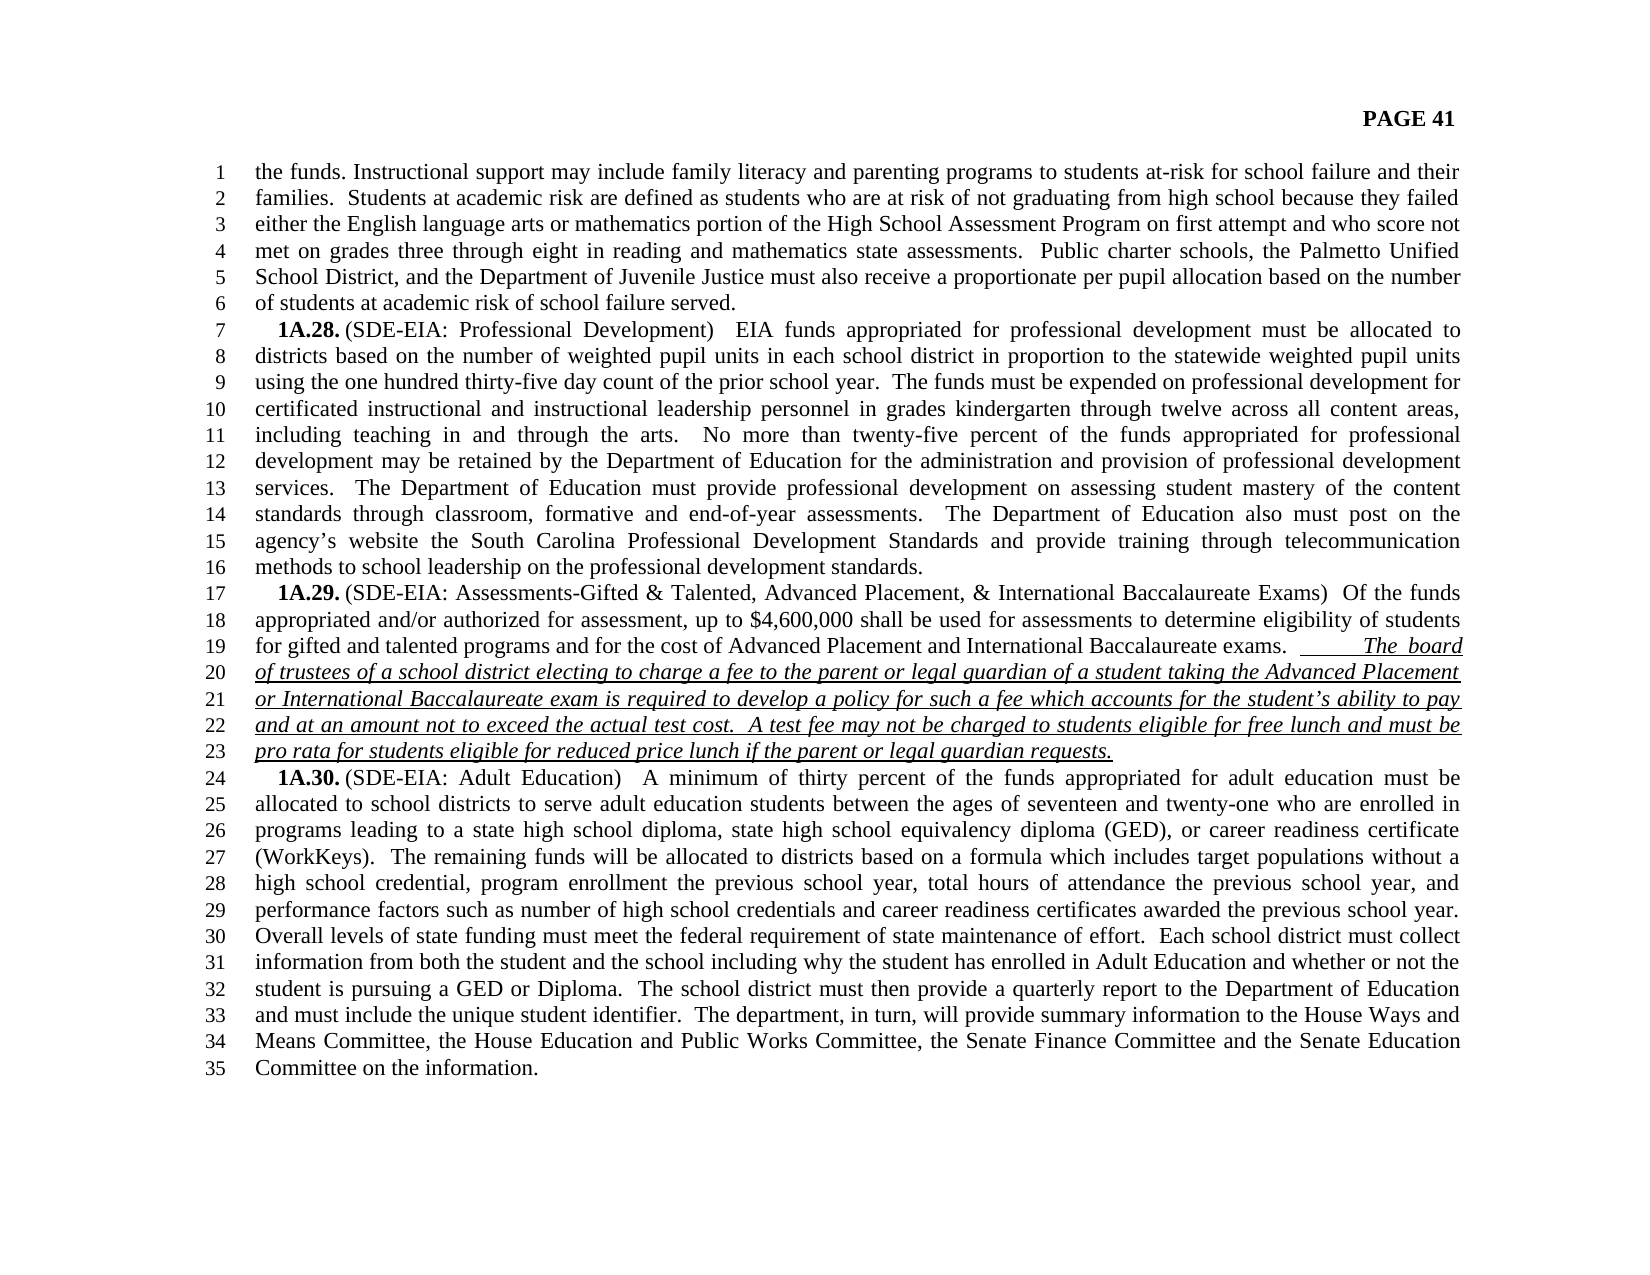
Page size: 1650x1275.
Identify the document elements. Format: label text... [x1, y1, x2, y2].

text 1A.29. (SDE-EIA: Assessments-Gifted & Talented, Advanced Placement, & International Baccalaureate Exams) Of the funds appropriated and/or authorized for assessment, up to $4,600,000 shall be used for assessments to determine eligibility of students for gifted and talented programs and for the cost of Advanced Placement and International Baccalaureate exams. The board of trustees of a school district electing to charge a fee to the parent or legal guardian of a student taking the Advanced Placement or International Baccalaureate exam is required to develop a policy for such a fee which accounts for the student’s ability to pay and at an amount not to exceed the actual test cost. A test fee may not be charged to students eligible for free lunch and must be pro rata for students eligible for reduced price lunch if the parent or legal guardian requests. [255, 579, 1462, 708]
text 1A.30. (SDE-EIA: Adult Education) A minimum of thirty percent of the funds appropriated for adult education must be allocated to school districts to serve adult education students between the ages of seventeen and twenty-one who are enrolled in programs leading to a state high school diploma, state high school equivalency diploma (GED), or career readiness certificate (WorkKeys). The remaining funds will be allocated to districts based on a formula which includes target populations without a high school credential, program enrollment the previous school year, total hours of attendance the previous school year, and performance factors such as number of high school credentials and career readiness certificates awarded the previous school year. Overall levels of state funding must meet the federal requirement of state maintenance of effort. Each school district must collect information from both the student and the school including why the student has enrolled in Adult Education and whether or not the student is pursuing a GED or Diploma. The school district must then provide a quarterly report to the Department of Education and must include the unique student identifier. The department, in turn, will provide summary information to the House Ways and Means Committee, the House Education and Public Works Committee, the Senate Finance Committee and the Senate Education Committee on the information. [255, 764, 1462, 1080]
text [255, 158, 1462, 316]
text 1A.28. (SDE-EIA: Professional Development) EIA funds appropriated for professional development must be allocated to districts based on the number of weighted pupil units in each school district in proportion to the statewide weighted pupil units using the one hundred thirty-five day count of the prior school year. The funds must be expended on professional development for certificated instructional and instructional leadership personnel in grades kindergarten through twelve across all content areas, including teaching in and through the arts. No more than twenty-five percent of the funds appropriated for professional development may be retained by the Department of Education for the administration and provision of professional development services. The Department of Education must provide professional development on assessing student mastery of the content standards through classroom, formative and end-of-year assessments. The Department of Education also must post on the agency’s website the South Carolina Professional Development Standards and provide training through telecommunication methods to school leadership on the professional development standards. [255, 316, 1462, 579]
